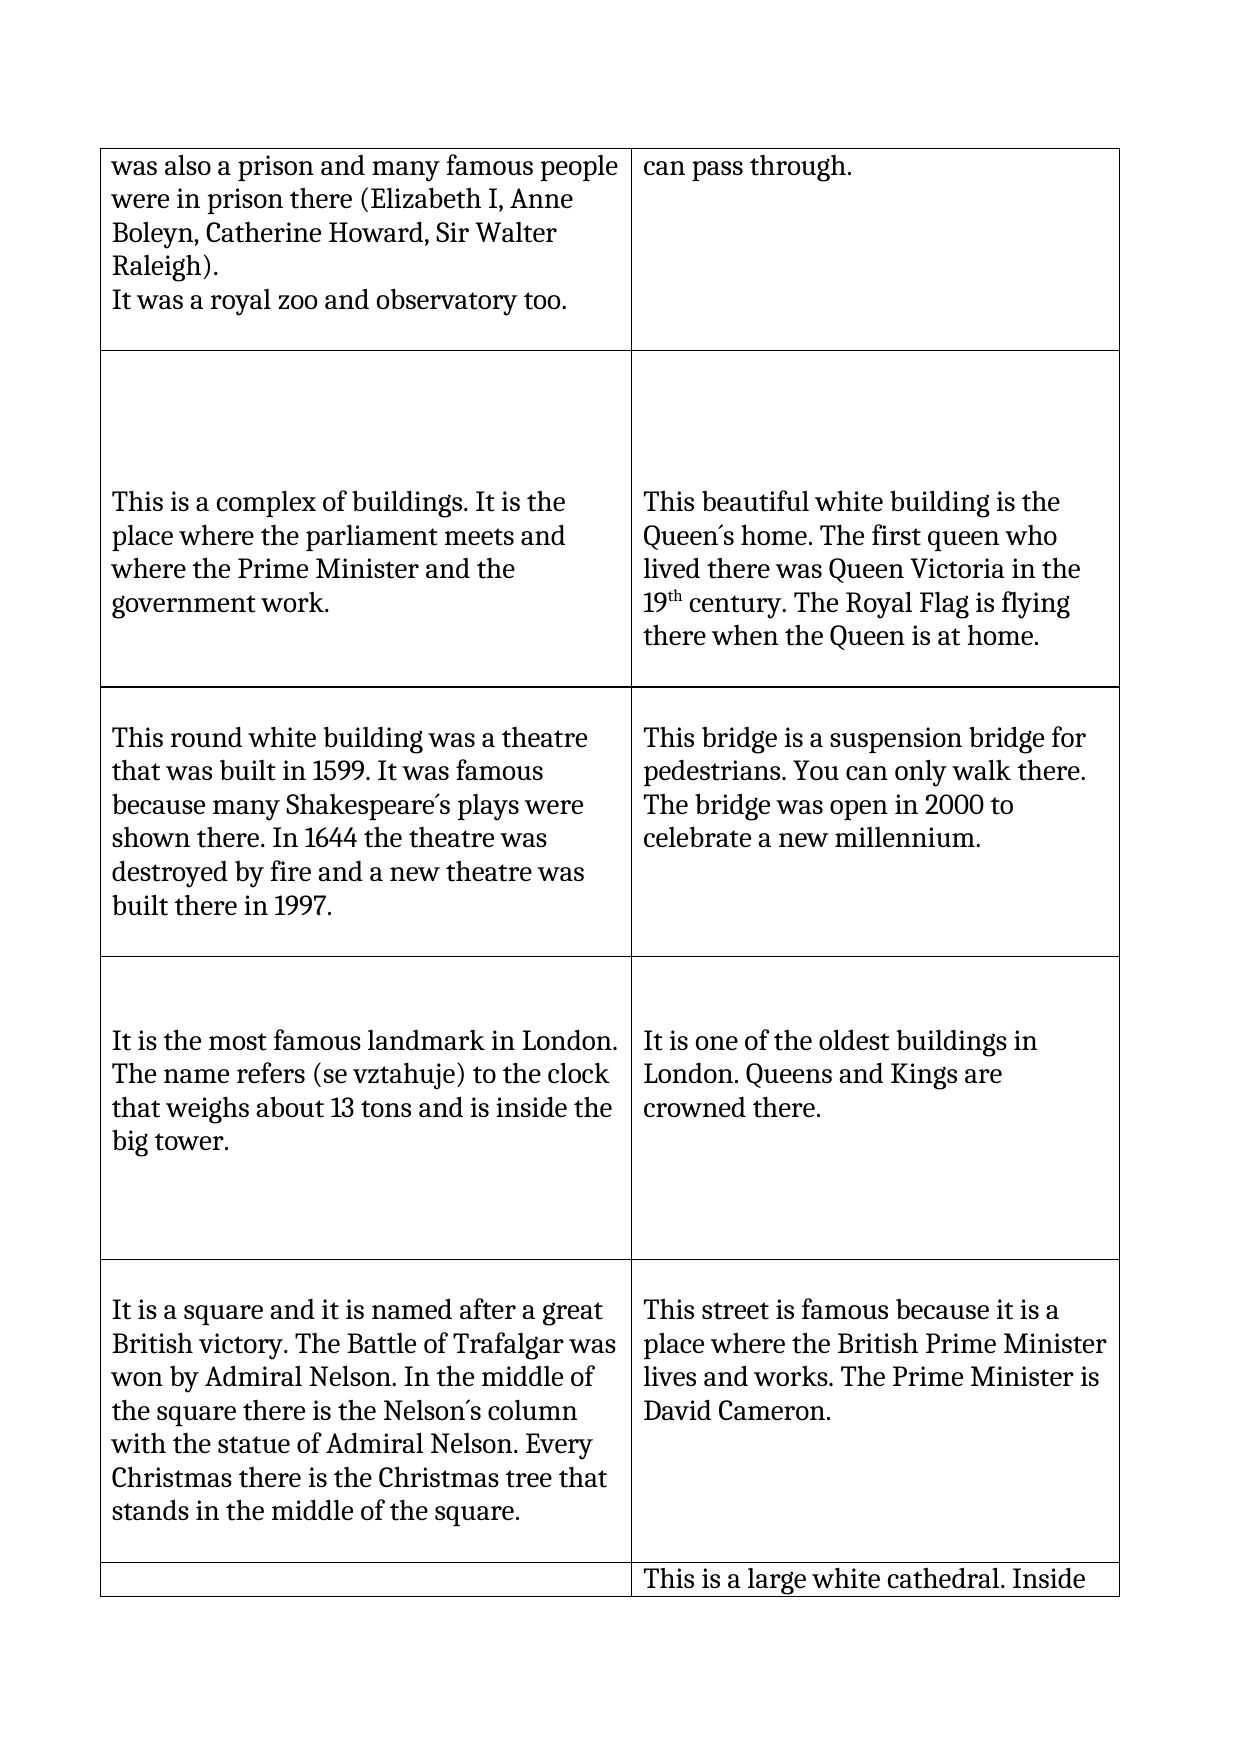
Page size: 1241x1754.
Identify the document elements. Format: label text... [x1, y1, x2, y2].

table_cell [101, 1563, 631, 1596]
table_cell It is a square and it is named after a great British victory. The Battle of Trafalgar was won by Admiral Nelson. In the middle of the square there is the Nelson´s column with the statue of Admiral Nelson. Every Christmas there is the Christmas tree that stands in the middle of the square. [101, 1260, 631, 1562]
table_cell It is one of the oldest buildings in London. Queens and Kings are crowned there. [632, 957, 1119, 1259]
table_cell This bridge is a suspension bridge for pedestrians. You can only walk there. The bridge was open in 2000 to celebrate a new millennium. [632, 688, 1119, 956]
table_cell It is the most famous landmark in London. The name refers (se vztahuje) to the clock that weighs about 13 tons and is inside the big tower. [101, 957, 631, 1259]
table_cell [632, 149, 1119, 350]
table_cell This is a complex of buildings. It is the place where the parliament meets and where the Prime Minister and the government work. [101, 351, 631, 686]
table_cell This beautiful white building is the Queen´s home. The first queen who lived there was Queen Victoria in the 19th century. The Royal Flag is flying there when the Queen is at home. [632, 351, 1119, 686]
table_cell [101, 149, 631, 350]
table_cell This street is famous because it is a place where the British Prime Minister lives and works. The Prime Minister is David Cameron. [632, 1260, 1119, 1562]
table_cell This round white building was a theatre that was built in 1599. It was famous because many Shakespeare´s plays were shown there. In 1644 the theatre was destroyed by fire and a new theatre was built there in 1997. [101, 688, 631, 956]
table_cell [632, 1563, 1119, 1596]
